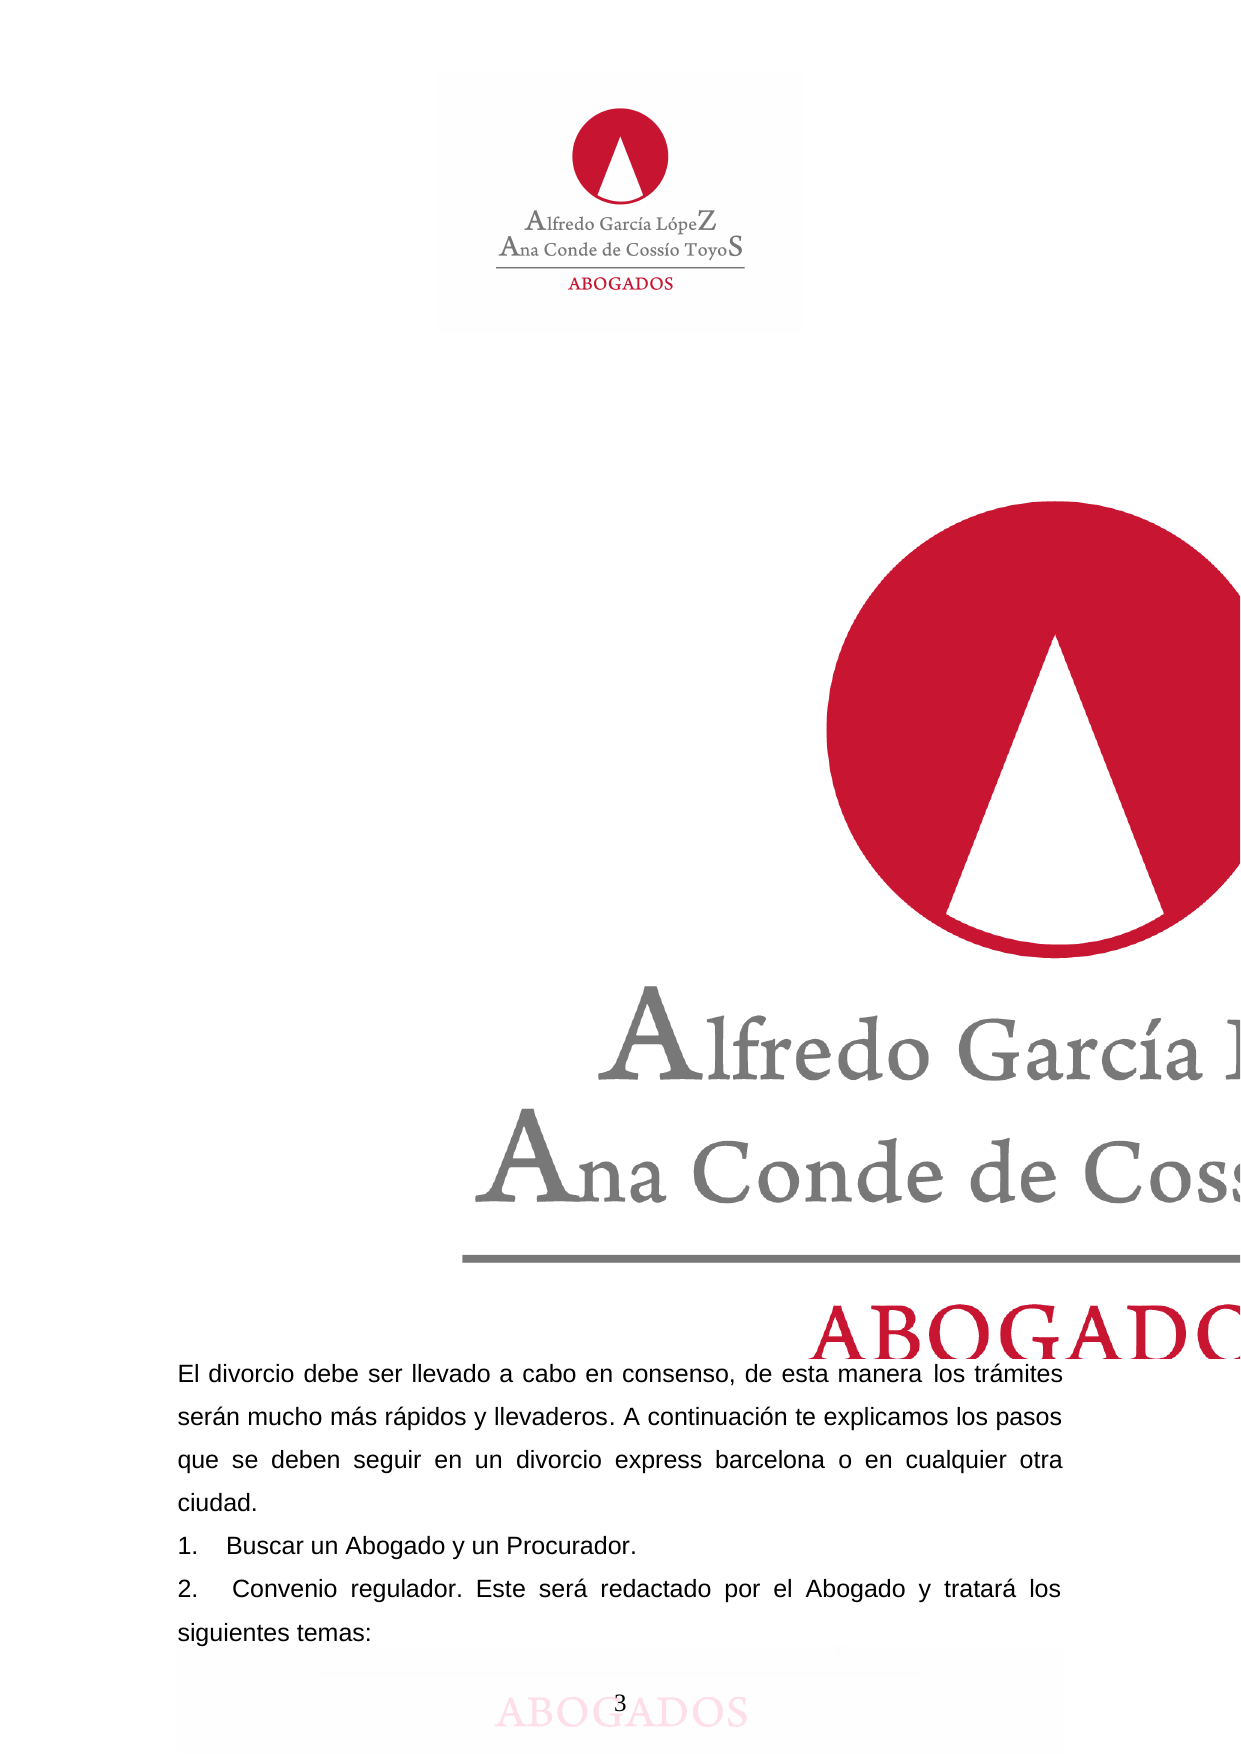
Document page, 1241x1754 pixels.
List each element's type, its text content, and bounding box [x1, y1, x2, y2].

text 1. Buscar un Abogado y un Procurador. [177, 1531, 1063, 1560]
picture [177, 73, 1241, 1359]
text El divorcio debe ser llevado a cabo en consenso, de esta manera los trámites serán mucho más rápidos y llevaderos. A continuación te explicamos los pasos que se deben seguir en un divorcio express barcelona o en cualquier otra ciudad. [177, 1359, 1063, 1517]
text 2. Convenio regulador. Este será redactado por el Abogado y tratará los siguientes temas: [177, 1574, 1063, 1646]
